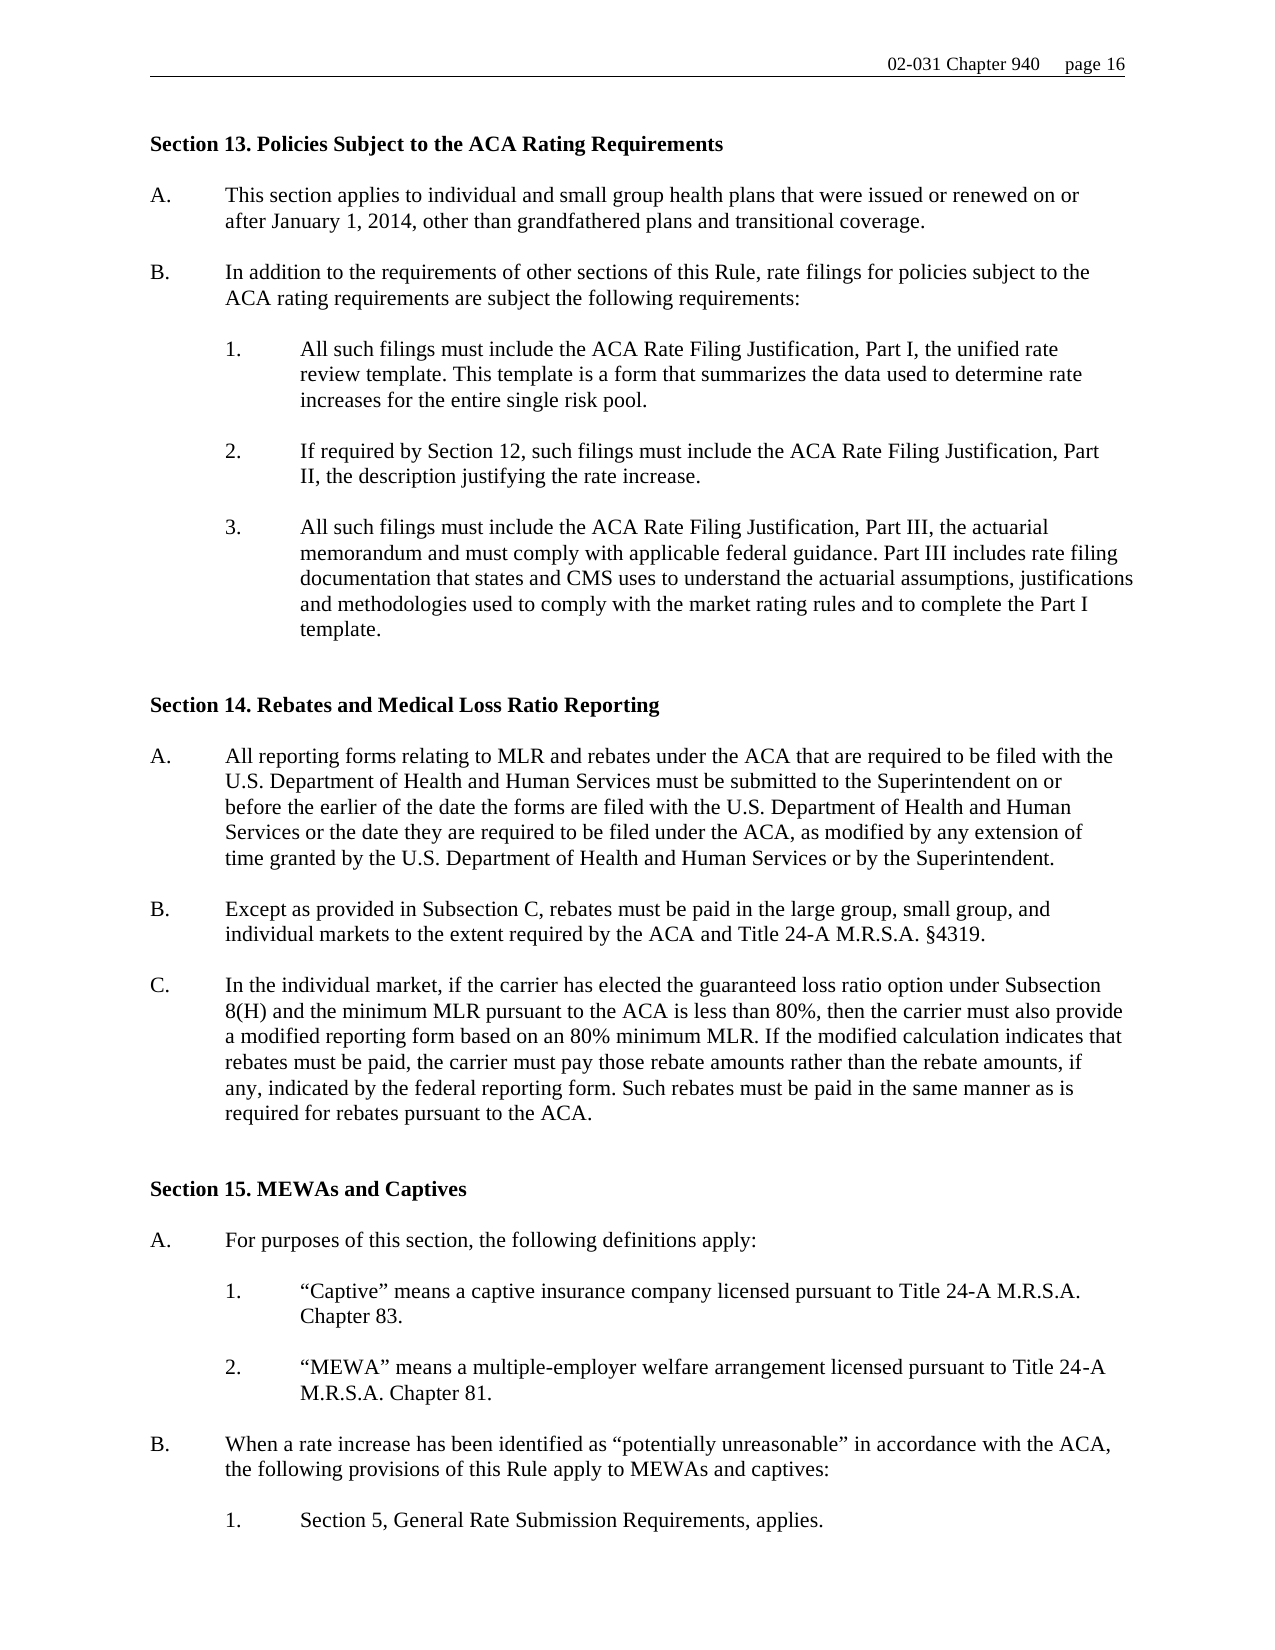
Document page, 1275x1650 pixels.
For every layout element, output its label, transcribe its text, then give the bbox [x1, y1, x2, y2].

text 2. “MEWA” means a multiple-employer welfare arrangement licensed pursuant to Title 24-A M.R.S.A. Chapter 81. [225, 1354, 1125, 1405]
text A. All reporting forms relating to MLR and rebates under the ACA that are required to be filed with the U.S. Department of Health and Human Services must be submitted to the Superintendent on or before the earlier of the date the forms are filed with the U.S. Department of Health and Human Services or the date they are required to be filed under the ACA, as modified by any extension of time granted by the U.S. Department of Health and Human Services or by the Superintendent. [150, 743, 1125, 870]
text Section 13. Policies Subject to the ACA Rating Requirements [150, 131, 1125, 157]
text B. Except as provided in Subsection C, rebates must be paid in the large group, small group, and individual markets to the extent required by the ACA and Title 24-A M.R.S.A. §4319. [150, 896, 1125, 947]
text 3. All such filings must include the ACA Rate Filing Justification, Part III, the actuarial memorandum and must comply with applicable federal guidance. Part III includes rate filing documentation that states and CMS uses to understand the actuarial assumptions, justifications and methodologies used to comply with the market rating rules and to complete the Part I template. [225, 514, 1172, 642]
text A. This section applies to individual and small group health plans that were issued or renewed on or after January 1, 2014, other than grandfathered plans and transitional coverage. [150, 182, 1125, 233]
text 2. If required by Section 12, such filings must include the ACA Rate Filing Justification, Part II, the description justifying the rate increase. [225, 437, 1125, 488]
text B. In addition to the requirements of other sections of this Rule, rate filings for policies subject to the ACA rating requirements are subject the following requirements: [150, 259, 1125, 310]
text 1. Section 5, General Rate Submission Requirements, applies. [225, 1507, 1125, 1533]
subtitle Section 15. MEWAs and Captives [150, 1177, 1125, 1202]
subtitle Section 14. Rebates and Medical Loss Ratio Reporting [150, 693, 1125, 718]
text B. When a rate increase has been identified as “potentially unreasonable” in accordance with the ACA, the following provisions of this Rule apply to MEWAs and captives: [150, 1431, 1125, 1482]
text 1. All such filings must include the ACA Rate Filing Justification, Part I, the unified rate review template. This template is a form that summarizes the data used to determine rate increases for the entire single risk pool. [225, 335, 1125, 412]
text 1. “Captive” means a captive insurance company licensed pursuant to Title 24-A M.R.S.A. Chapter 83. [225, 1278, 1125, 1329]
text C. In the individual market, if the carrier has elected the guaranteed loss ratio option under Subsection 8(H) and the minimum MLR pursuant to the ACA is less than 80%, then the carrier must also provide a modified reporting form based on an 80% minimum MLR. If the modified calculation indicates that rebates must be paid, the carrier must pay those rebate amounts rather than the rebate amounts, if any, indicated by the federal reporting form. Such rebates must be paid in the same manner as is required for rebates pursuant to the ACA. [150, 972, 1125, 1126]
text A. For purposes of this section, the following definitions apply: [150, 1227, 1125, 1252]
